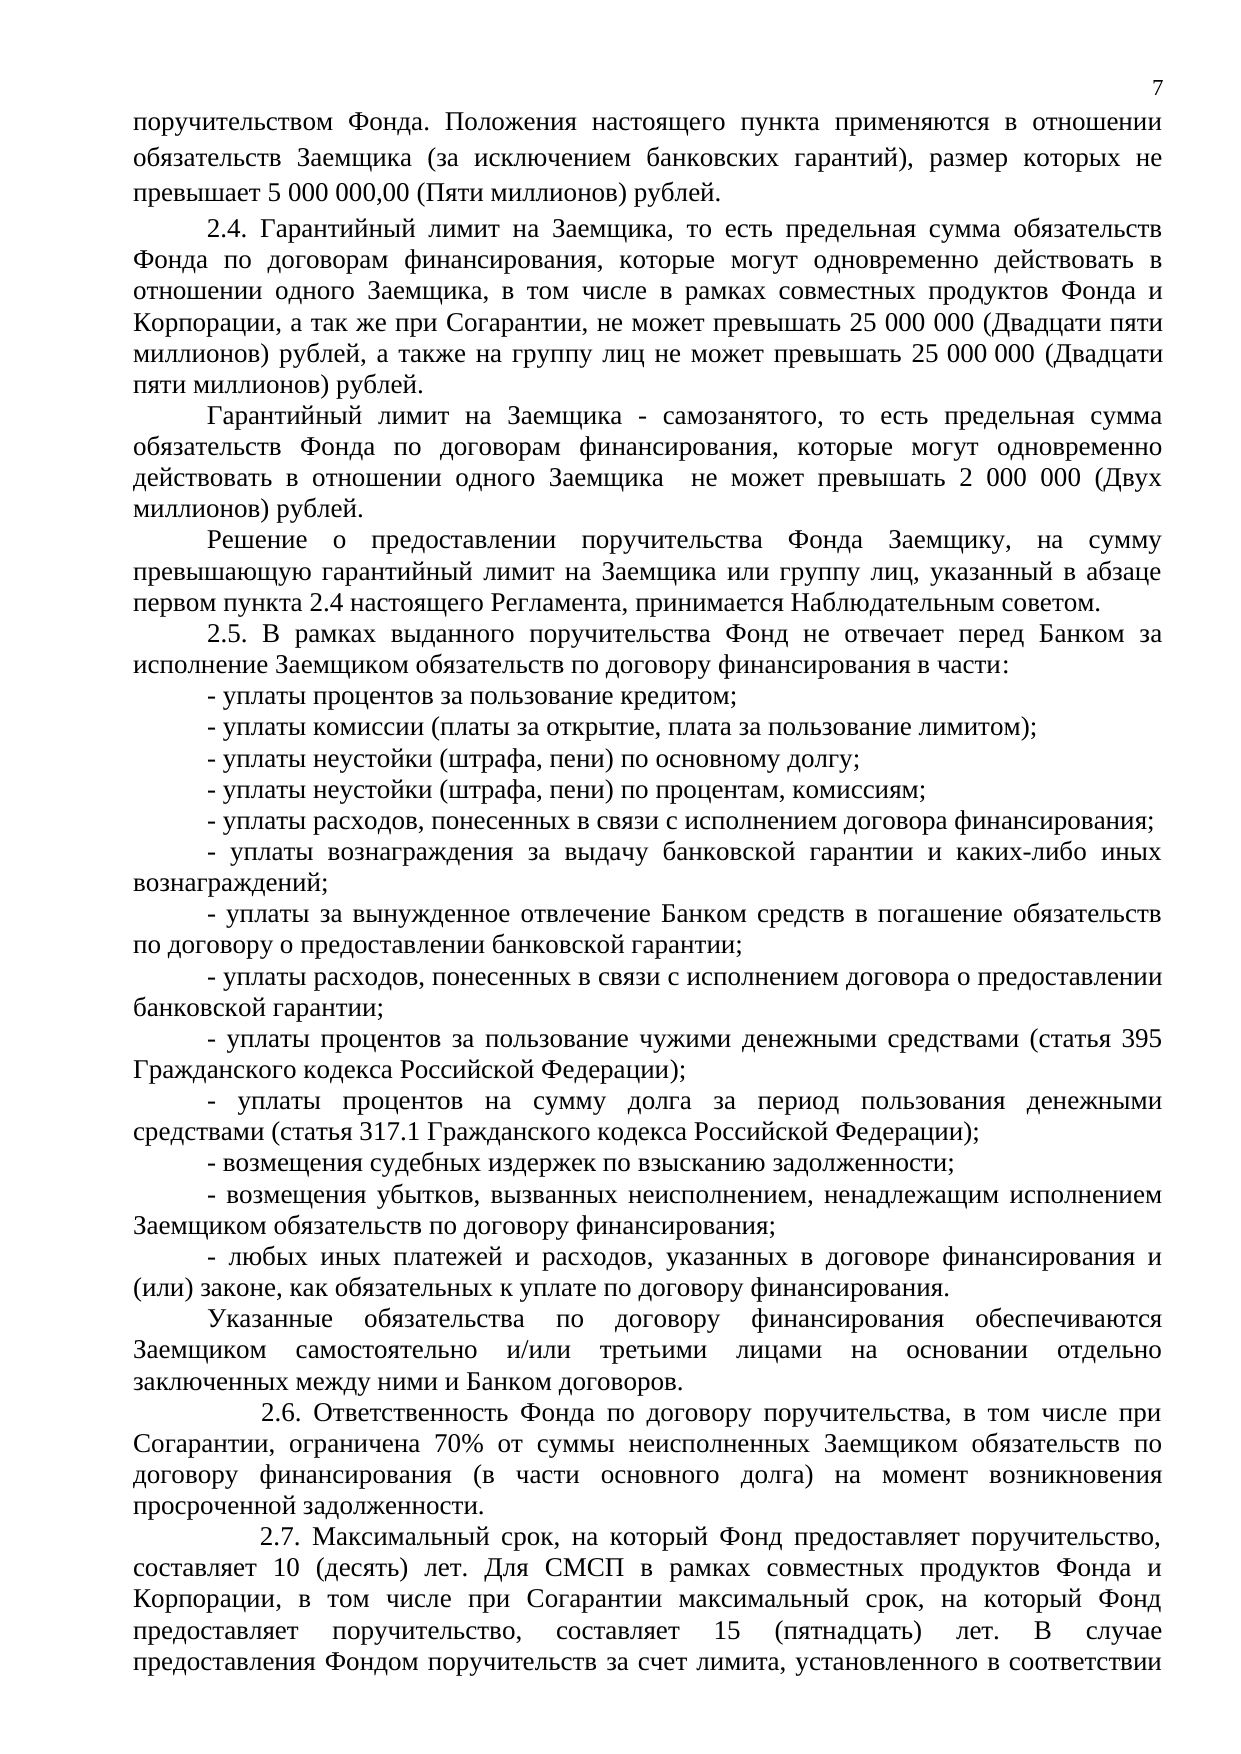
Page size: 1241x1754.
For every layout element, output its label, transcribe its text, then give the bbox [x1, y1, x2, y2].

text - уплаты комиссии (платы за открытие, плата за пользование лимитом); [133, 711, 1163, 742]
text - любых иных платежей и расходов, указанных в договоре финансирования и (или) законе, как обязательных к уплате по договору финансирования. [133, 1240, 1163, 1302]
text - уплаты за вынужденное отвлечение Банком средств в погашение обязательств по договору о предоставлении банковской гарантии; [133, 897, 1163, 960]
text - возмещения убытков, вызванных неисполнением, ненадлежащим исполнением Заемщиком обязательств по договору финансирования; [133, 1178, 1163, 1240]
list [133, 1520, 1163, 1676]
text - уплаты расходов, понесенных в связи с исполнением договора финансирования; [133, 804, 1163, 835]
text - уплаты расходов, понесенных в связи с исполнением договора о предоставлении банковской гарантии; [133, 960, 1163, 1022]
text 2.4. Гарантийный лимит на Заемщика, то есть предельная сумма обязательств Фонда по договорам финансирования, которые могут одновременно действовать в отношении одного Заемщика, в том числе в рамках совместных продуктов Фонда и Корпорации, а так же при Согарантии, не может превышать 25 000 000 (Двадцати пяти миллионов) рублей, а также на группу лиц не может превышать 25 000 000 (Двадцати пяти миллионов) рублей. [133, 212, 1163, 399]
list 2.6. Ответственность Фонда по договору поручительства, в том числе при Согарантии, ограничена 70% от суммы неисполненных Заемщиком обязательств по договору финансирования (в части основного долга) на момент возникновения просроченной задолженности. [133, 1396, 1163, 1520]
text Гарантийный лимит на Заемщика - самозанятого, то есть предельная сумма обязательств Фонда по договорам финансирования, которые могут одновременно действовать в отношении одного Заемщика не может превышать 2 000 000 (Двух миллионов) рублей. [133, 399, 1163, 524]
text 2.5. В рамках выданного поручительства Фонд не отвечает перед Банком за исполнение Заемщиком обязательств по договору финансирования в части: [133, 617, 1163, 679]
text - уплаты вознаграждения за выдачу банковской гарантии и каких-либо иных вознаграждений; [133, 835, 1163, 897]
text - уплаты процентов за пользование кредитом; [133, 679, 1163, 711]
text Решение о предоставлении поручительства Фонда Заемщику, на сумму превышающую гарантийный лимит на Заемщика или группу лиц, указанный в абзаце первом пункта 2.4 настоящего Регламента, принимается Наблюдательным советом. [133, 524, 1163, 617]
text - возмещения судебных издержек по взысканию задолженности; [133, 1147, 1163, 1178]
text Указанные обязательства по договору финансирования обеспечиваются Заемщиком самостоятельно и/или третьими лицами на основании отдельно заключенных между ними и Банком договоров. [133, 1302, 1163, 1396]
text - уплаты неустойки (штрафа, пени) по процентам, комиссиям; [133, 773, 1163, 804]
text - уплаты неустойки (штрафа, пени) по основному долгу; [133, 742, 1163, 773]
text - уплаты процентов за пользование чужими денежными средствами (статья 395 Гражданского кодекса Российской Федерации); [133, 1022, 1163, 1084]
text - уплаты процентов на сумму долга за период пользования денежными средствами (статья 317.1 Гражданского кодекса Российской Федерации); [133, 1084, 1163, 1147]
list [133, 105, 1163, 208]
